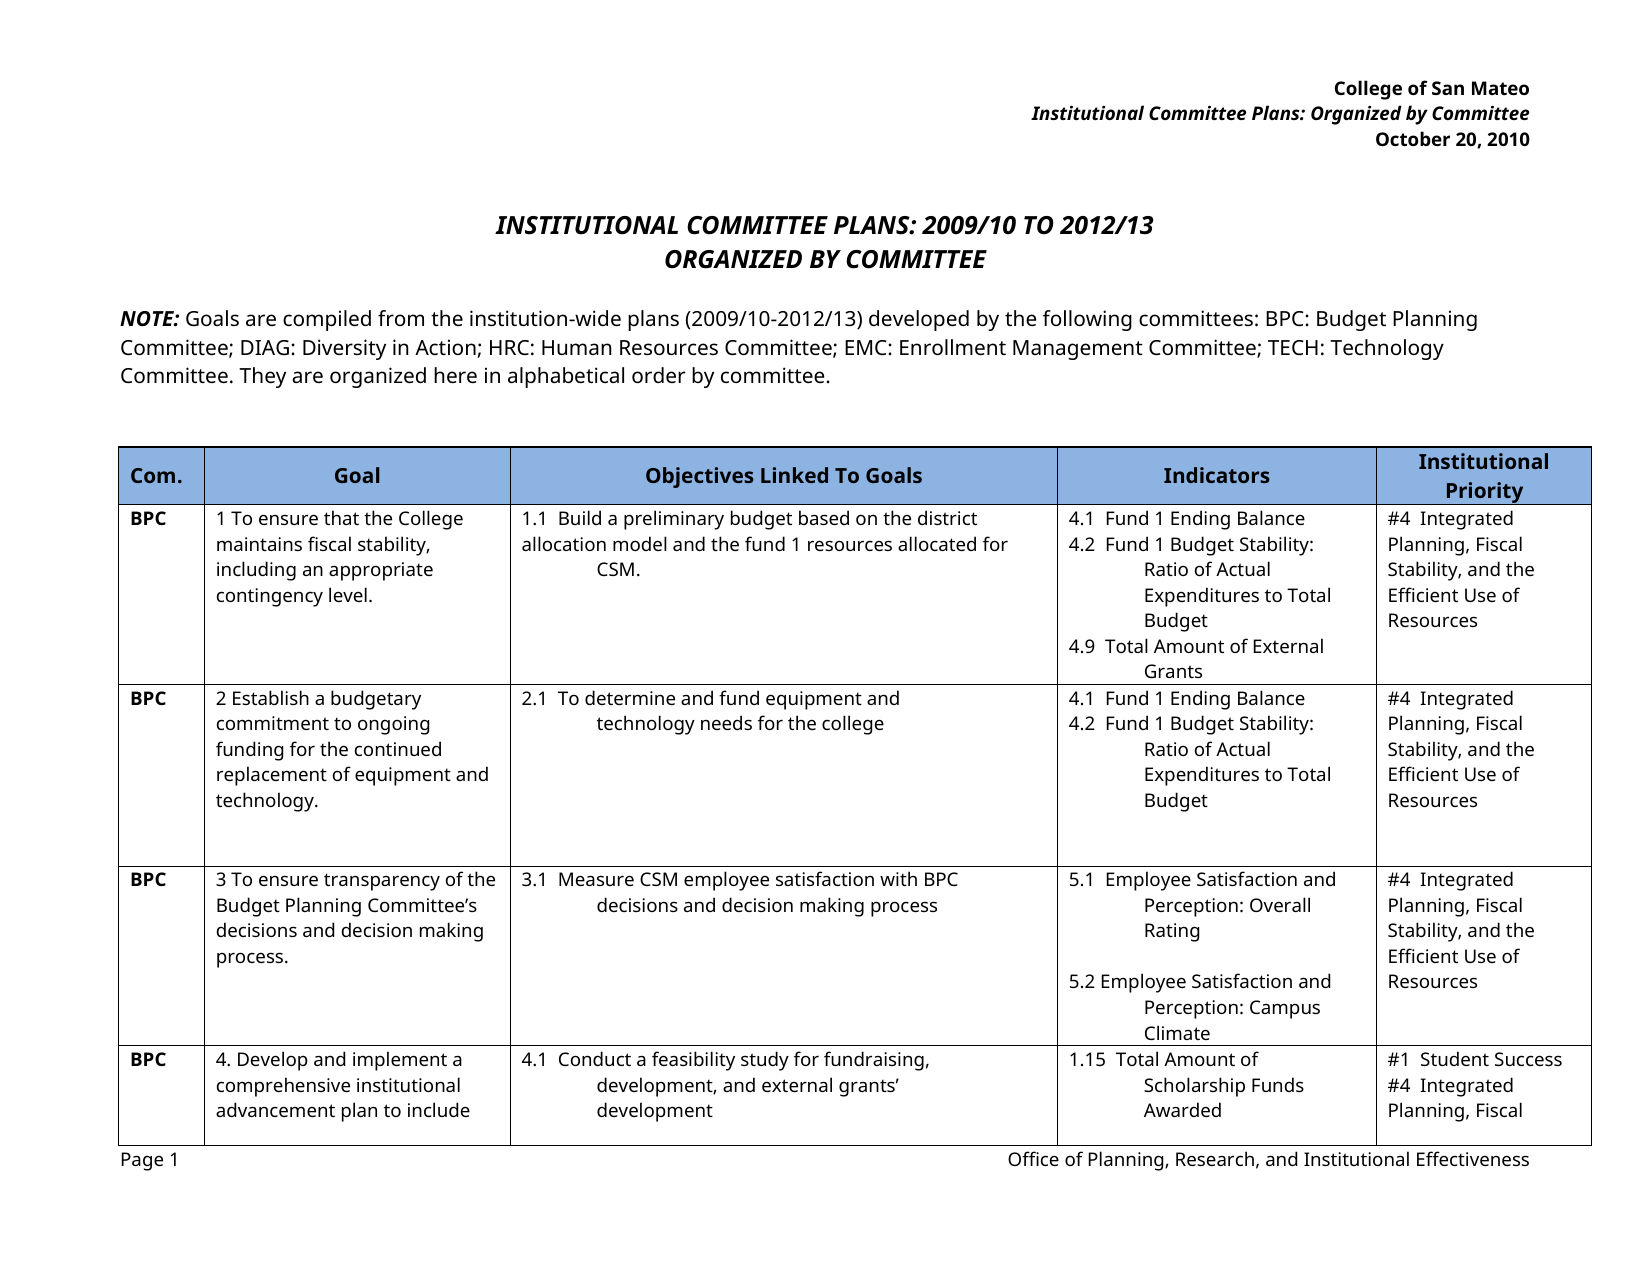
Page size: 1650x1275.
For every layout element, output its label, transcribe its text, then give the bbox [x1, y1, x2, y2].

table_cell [511, 1046, 1057, 1145]
table_header Indicators [1058, 448, 1376, 504]
table_cell #4 Integrated Planning, Fiscal Stability, and the Efficient Use of Resources [1377, 867, 1591, 1045]
table_header Objectives Linked To Goals [511, 448, 1057, 504]
table_cell 1 To ensure that the College maintains fiscal stability, including an appropriate contingency level. [205, 505, 510, 684]
table_cell 1.1 Build a preliminary budget based on the district allocation model and the fund 1 resources allocated for CSM. [511, 505, 1057, 684]
table_cell 3.1 Measure CSM employee satisfaction with BPC decisions and decision making process [511, 867, 1057, 1045]
table_header Goal [205, 448, 510, 504]
text ORGANIZED BY COMMITTEE [120, 242, 1530, 276]
table_cell 2.1 To determine and fund equipment and technology needs for the college [511, 685, 1057, 866]
text INSTITUTIONAL COMMITTEE PLANS: 2009/10 TO 2012/13 [120, 208, 1530, 242]
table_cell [1058, 1046, 1376, 1145]
table_cell 4.1 Fund 1 Ending Balance 4.2 Fund 1 Budget Stability: Ratio of Actual Expenditures to Total Budget 4.9 Total Amount of External Grants [1058, 505, 1376, 684]
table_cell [1377, 1046, 1591, 1145]
table_cell 3 To ensure transparency of the Budget Planning Committee’s decisions and decision making process. [205, 867, 510, 1045]
table_cell BPC [119, 1046, 204, 1145]
table_cell 4.1 Fund 1 Ending Balance 4.2 Fund 1 Budget Stability: Ratio of Actual Expenditures to Total Budget [1058, 685, 1376, 866]
table_header Com. [119, 448, 204, 504]
table_cell #4 Integrated Planning, Fiscal Stability, and the Efficient Use of Resources [1377, 505, 1591, 684]
text NOTE: Goals are compiled from the institution-wide plans (2009/10-2012/13) developed by the following committees: BPC: Budget Planning Committee; DIAG: Diversity in Action; HRC: Human Resources Committee; EMC: Enrollment Management Committee; TECH: Technology Committee. They are organized here in alphabetical order by committee. [120, 304, 1530, 390]
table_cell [205, 1046, 510, 1145]
table_cell 2 Establish a budgetary commitment to ongoing funding for the continued replacement of equipment and technology. [205, 685, 510, 866]
table_header Institutional Priority [1377, 448, 1591, 504]
table_cell #4 Integrated Planning, Fiscal Stability, and the Efficient Use of Resources [1377, 685, 1591, 866]
table_cell BPC [119, 505, 204, 684]
table_cell BPC [119, 685, 204, 866]
table_cell BPC [119, 867, 204, 1045]
table_cell 5.1 Employee Satisfaction and Perception: Overall Rating 5.2 Employee Satisfaction and Perception: Campus Climate [1058, 867, 1376, 1045]
